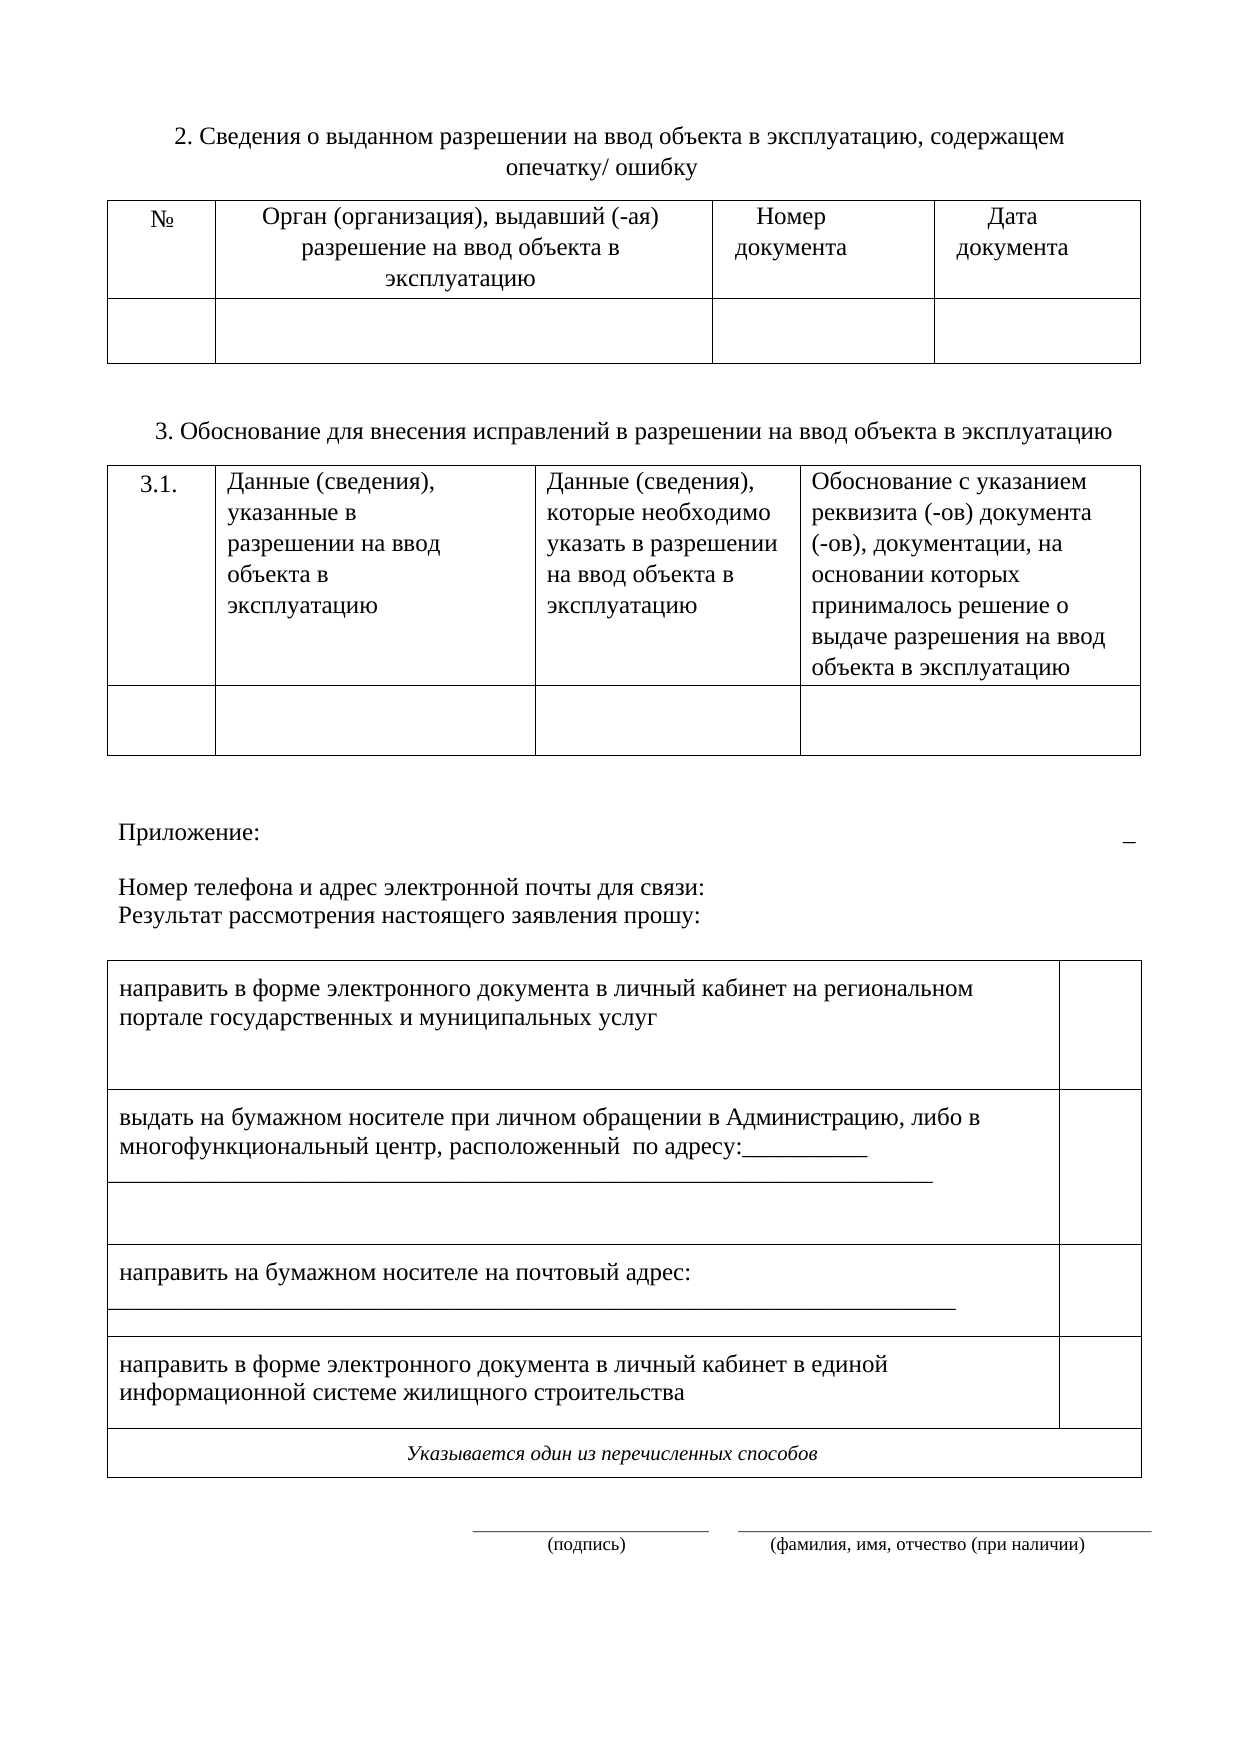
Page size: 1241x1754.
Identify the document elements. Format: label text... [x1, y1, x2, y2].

table_header № [108, 201, 215, 298]
list 3. Обоснование для внесения исправлений в разрешении на ввод объекта в эксплуатацию [106, 416, 1114, 445]
table_header 3.1. [108, 466, 215, 685]
table_cell [108, 686, 215, 755]
table_cell направить на бумажном носителе на почтовый адрес: __________________________________________________________________________ [108, 1245, 1059, 1336]
table_header Обоснование с указанием реквизита (-ов) документа (-ов), документации, на основании которых принималось решение о выдаче разрешения на ввод объекта в эксплуатацию [801, 466, 1140, 685]
list 2. Сведения о выданном разрешении на ввод объекта в эксплуатацию, содержащем опечатку/ ошибку [112, 121, 1091, 180]
table_cell [536, 686, 800, 755]
table_header [1060, 961, 1141, 1089]
table_cell выдать на бумажном носителе при личном обращении в Администрацию, либо в многофункциональный центр, расположенный по адресу:__________ ________________________________________________________________________ [108, 1090, 1059, 1244]
table_header Данные (сведения), указанные в разрешении на ввод объекта в эксплуатацию [216, 466, 535, 685]
text Результат рассмотрения настоящего заявления прошу: [118, 901, 1186, 929]
table_header Орган (организация), выдавший (-ая) разрешение на ввод объекта в эксплуатацию [216, 201, 712, 298]
table_cell [713, 299, 934, 363]
text Приложение: _ [118, 817, 1186, 846]
table_header Дата документа [935, 201, 1140, 298]
table_cell [216, 686, 535, 755]
table_header Данные (сведения), которые необходимо указать в разрешении на ввод объекта в эксплуатацию [536, 466, 800, 685]
table_cell Указывается один из перечисленных способов [108, 1429, 1141, 1477]
table_cell [1060, 1245, 1141, 1336]
table_cell [1060, 1090, 1141, 1244]
text Номер телефона и адрес электронной почты для связи: [118, 872, 1186, 901]
table_cell [108, 299, 215, 363]
table_cell [801, 686, 1140, 755]
table_header направить в форме электронного документа в личный кабинет на региональном портале государственных и муниципальных услуг [108, 961, 1059, 1089]
table_cell направить в форме электронного документа в личный кабинет в единой информационной системе жилищного строительства [108, 1337, 1059, 1428]
table_cell [935, 299, 1140, 363]
text (подпись) (фамилия, имя, отчество (при наличии) [547, 1527, 1186, 1554]
table_header Номер документа [713, 201, 934, 298]
table_cell [216, 299, 712, 363]
table_cell [1060, 1337, 1141, 1428]
